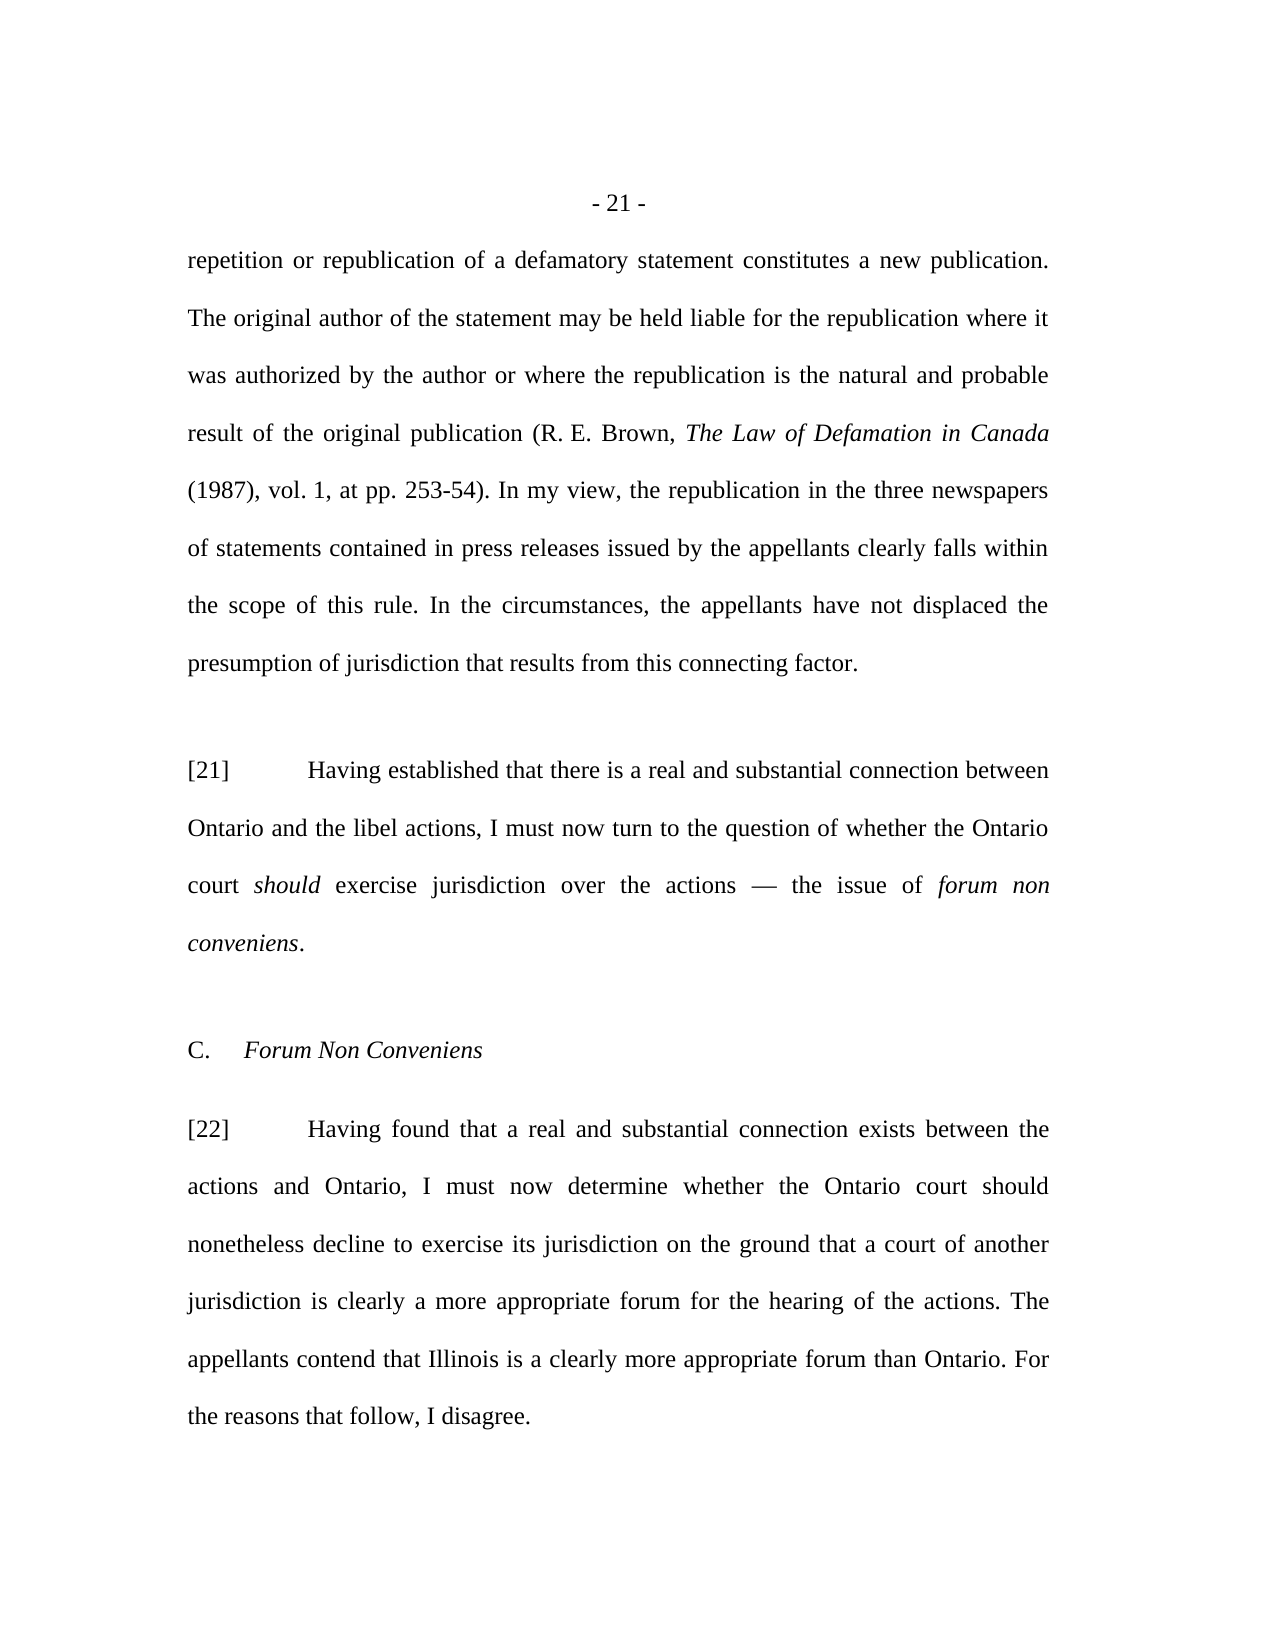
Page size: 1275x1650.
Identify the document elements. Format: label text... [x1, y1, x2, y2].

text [187, 245, 1050, 676]
text Having found that a real and substantial connection exists between the actions and Ontario, I must now determine whether the Ontario court should nonetheless decline to exercise its jurisdiction on the ground that a court of another jurisdiction is clearly a more appropriate forum for the hearing of the actions. The appellants contend that Illinois is a clearly more appropriate forum than Ontario. For the reasons that follow, I disagree. [187, 1114, 1050, 1430]
title C. Forum Non Conveniens [187, 1035, 1050, 1064]
text Having established that there is a real and substantial connection between Ontario and the libel actions, I must now turn to the question of whether the Ontario court should exercise jurisdiction over the actions — the issue of forum non conveniens. [187, 755, 1050, 956]
